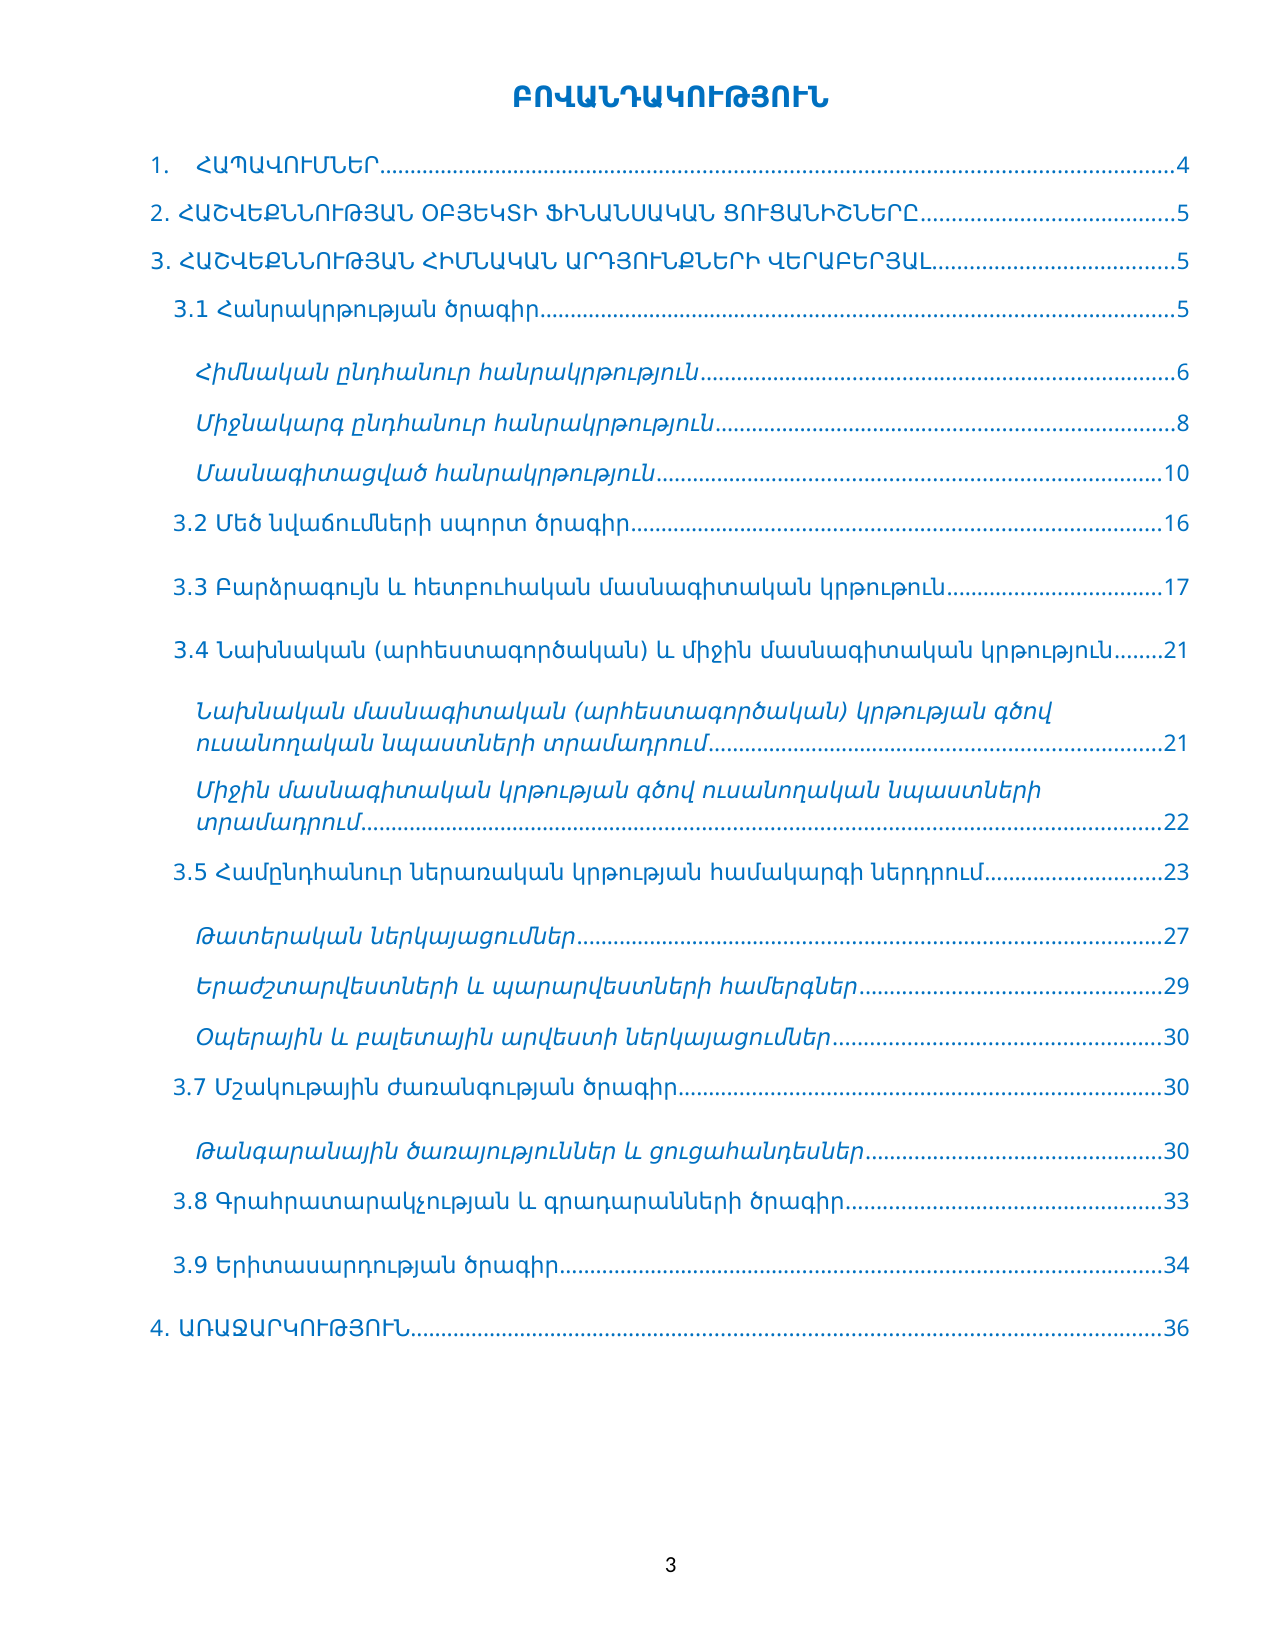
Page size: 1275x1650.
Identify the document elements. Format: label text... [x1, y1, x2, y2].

text Մասնագիտացված հանրակրթություն 10 [196, 457, 1191, 488]
text Երաժշտարվեստների և պարարվեստների համերգներ 29 [196, 970, 1191, 1001]
text 3.4 Նախնական (արհեստագործական) և միջին մասնագիտական կրթություն 21 [173, 634, 1191, 666]
text 2․ ՀԱՇՎԵՔՆՆՈՒԹՅԱՆ ՕԲՅԵԿՏԻ ՖԻՆԱՆՍԱԿԱՆ ՑՈՒՑԱՆԻՇՆԵՐԸ 5 [150, 197, 1191, 228]
text 3.7 Մշակութային ժառանգության ծրագիր 30 [173, 1071, 1191, 1102]
text 1. ՀԱՊԱՎՈՒՄՆԵՐ 4 [150, 149, 1191, 180]
text 3.1 Հանրակրթության ծրագիր 5 [173, 292, 1191, 324]
text 3.3 Բարձրագույն և հետբուհական մասնագիտական կրթութուն 17 [173, 571, 1191, 602]
text 3.2 Մեծ նվաճումների սպորտ ծրագիր 16 [173, 507, 1191, 538]
text 3. ՀԱՇՎԵՔՆՆՈՒԹՅԱՆ ՀԻՄՆԱԿԱՆ ԱՐԴՅՈՒՆՔՆԵՐԻ ՎԵՐԱԲԵՐՅԱԼ 5 [150, 244, 1191, 276]
text 4․ ԱՌԱՋԱՐԿՈՒԹՅՈՒՆ 36 [150, 1312, 1191, 1343]
text 3.9 Երիտասարդության ծրագիր 34 [173, 1248, 1191, 1280]
text Միջնակարգ ընդհանուր հանրակրթություն 8 [196, 406, 1191, 438]
text 3.5 Համընդհանուր ներառական կրթության համակարգի ներդրում 23 [173, 856, 1191, 887]
text Թանգարանային ծառայություններ և ցուցահանդեսներ 30 [196, 1134, 1191, 1166]
text Միջին մասնագիտական կրթության գծով ուսանողական նպաստների տրամադրում 22 [196, 777, 1191, 837]
text Նախնական մասնագիտական (արհեստագործական) կրթության գծով ուսանողական նպաստների տրամադրում 21 [196, 698, 1191, 758]
text Թատերական ներկայացումներ 27 [196, 920, 1191, 951]
text Հիմնական ընդհանուր հանրակրթություն 6 [196, 356, 1191, 387]
text Օպերային և բալետային արվեստի ներկայացումներ 30 [196, 1021, 1191, 1052]
text ԲՈՎԱՆԴԱԿՈՒԹՅՈՒՆ [150, 81, 1191, 115]
text 3.8 Գրահրատարակչության և գրադարանների ծրագիր 33 [173, 1185, 1191, 1216]
